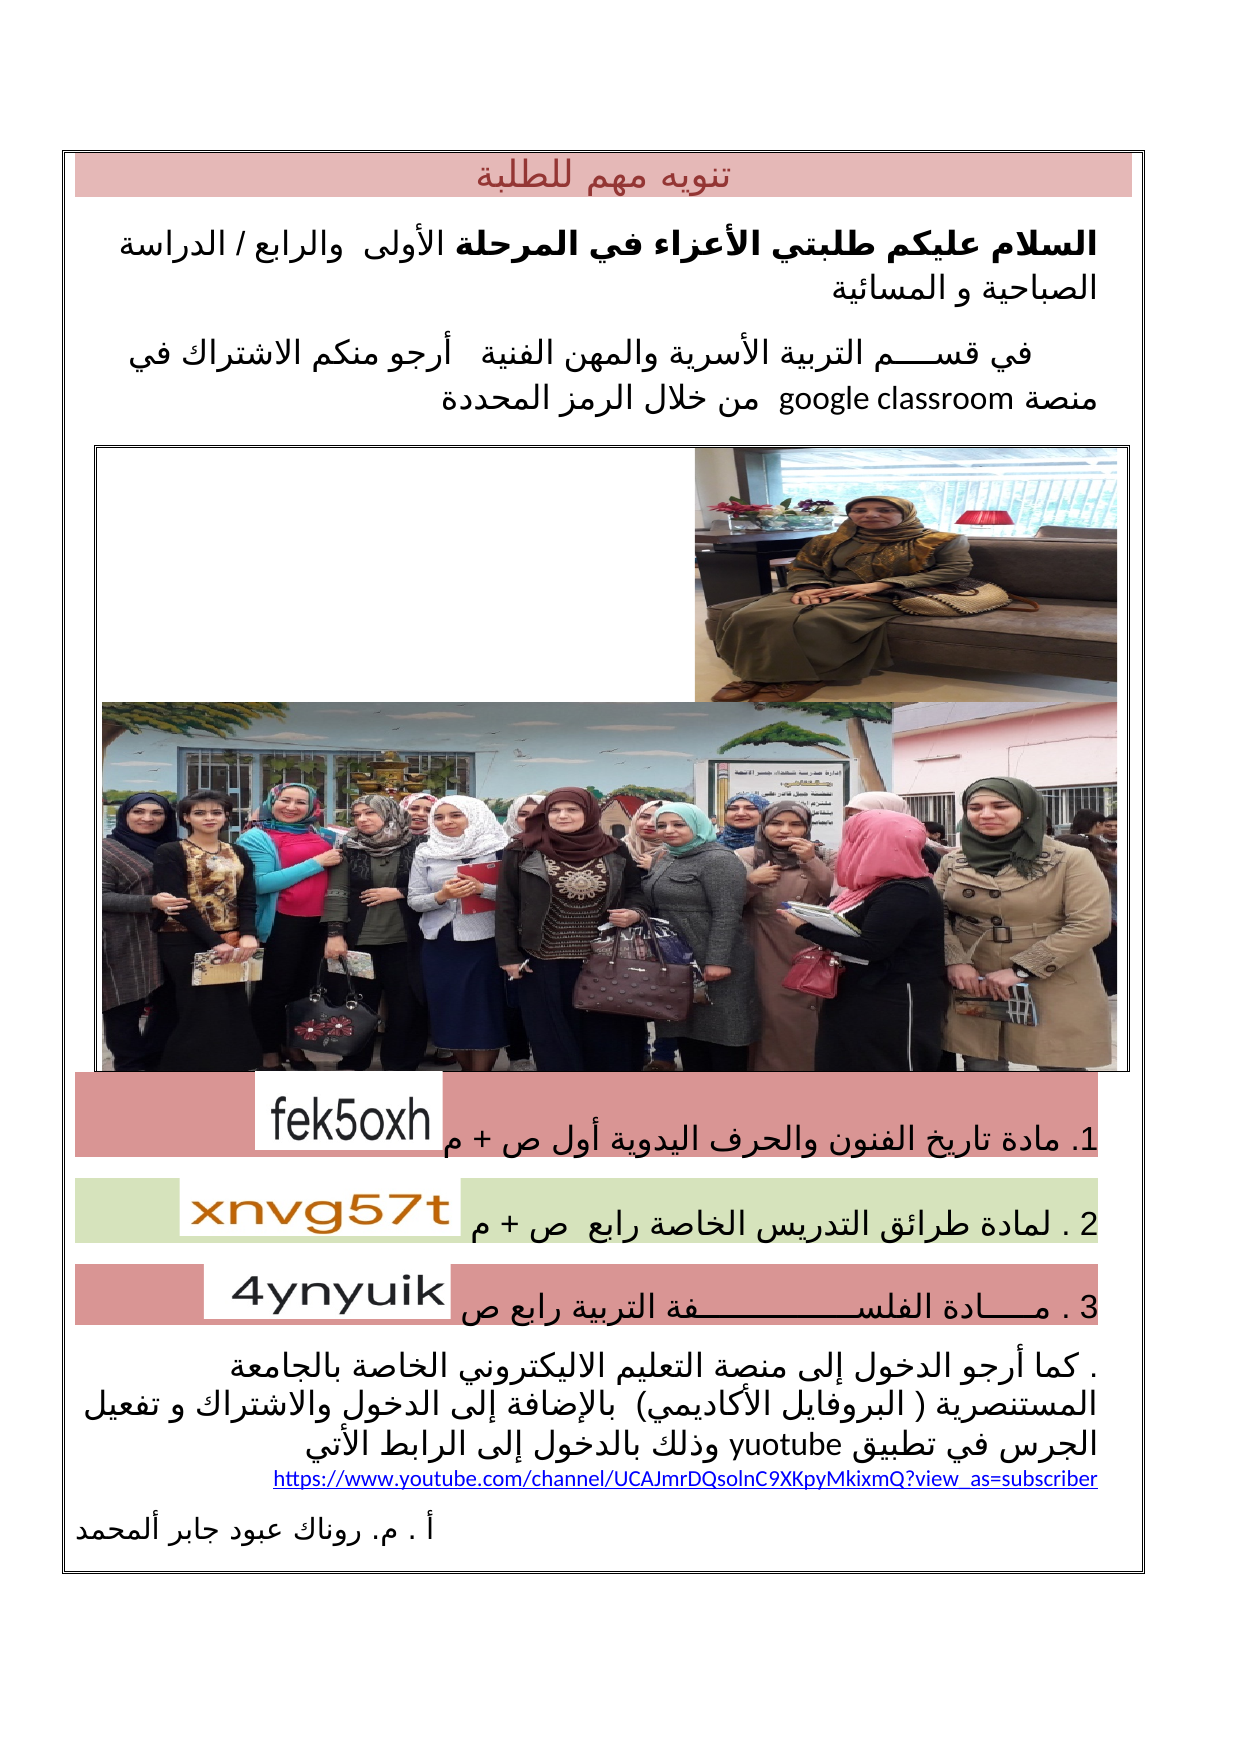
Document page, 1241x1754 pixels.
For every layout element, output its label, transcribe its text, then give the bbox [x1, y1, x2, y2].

picture [102, 448, 1118, 1150]
picture [179, 1177, 461, 1236]
table_header تنويه مهم للطلبة السلام عليكم طلبتي الأعزاء في المرحلة الأولى والرابع / الدراسة الصباحية و المسائية في قســــم التربية الأسرية والمهن الفنية أرجو منكم الاشتراك في منصة google classroom من خلال الرمز المحددة 1. مادة تاريخ الفنون والحرف اليدوية أول ص + م 2 . لمادة طرائق التدريس الخاصة رابع ص + م 3 . مـــــادة الفلســــــــــــــــفة التربية رابع ص . كما أرجو الدخول إلى منصة التعليم الاليكتروني الخاصة بالجامعة المستنصرية ( البروفايل الأكاديمي) بالإضافة إلى الدخول والاشتراك و تفعيل الجرس في تطبيق yuotube وذلك بالدخول إلى الرابط الأتي https://www.youtube.com/channel/UCAJmrDQsolnC9XKpyMkixmQ?view_as=subscriber أ . م. روناك عبود جابر ألمحمد [65, 153, 1142, 1571]
picture [203, 1263, 451, 1319]
